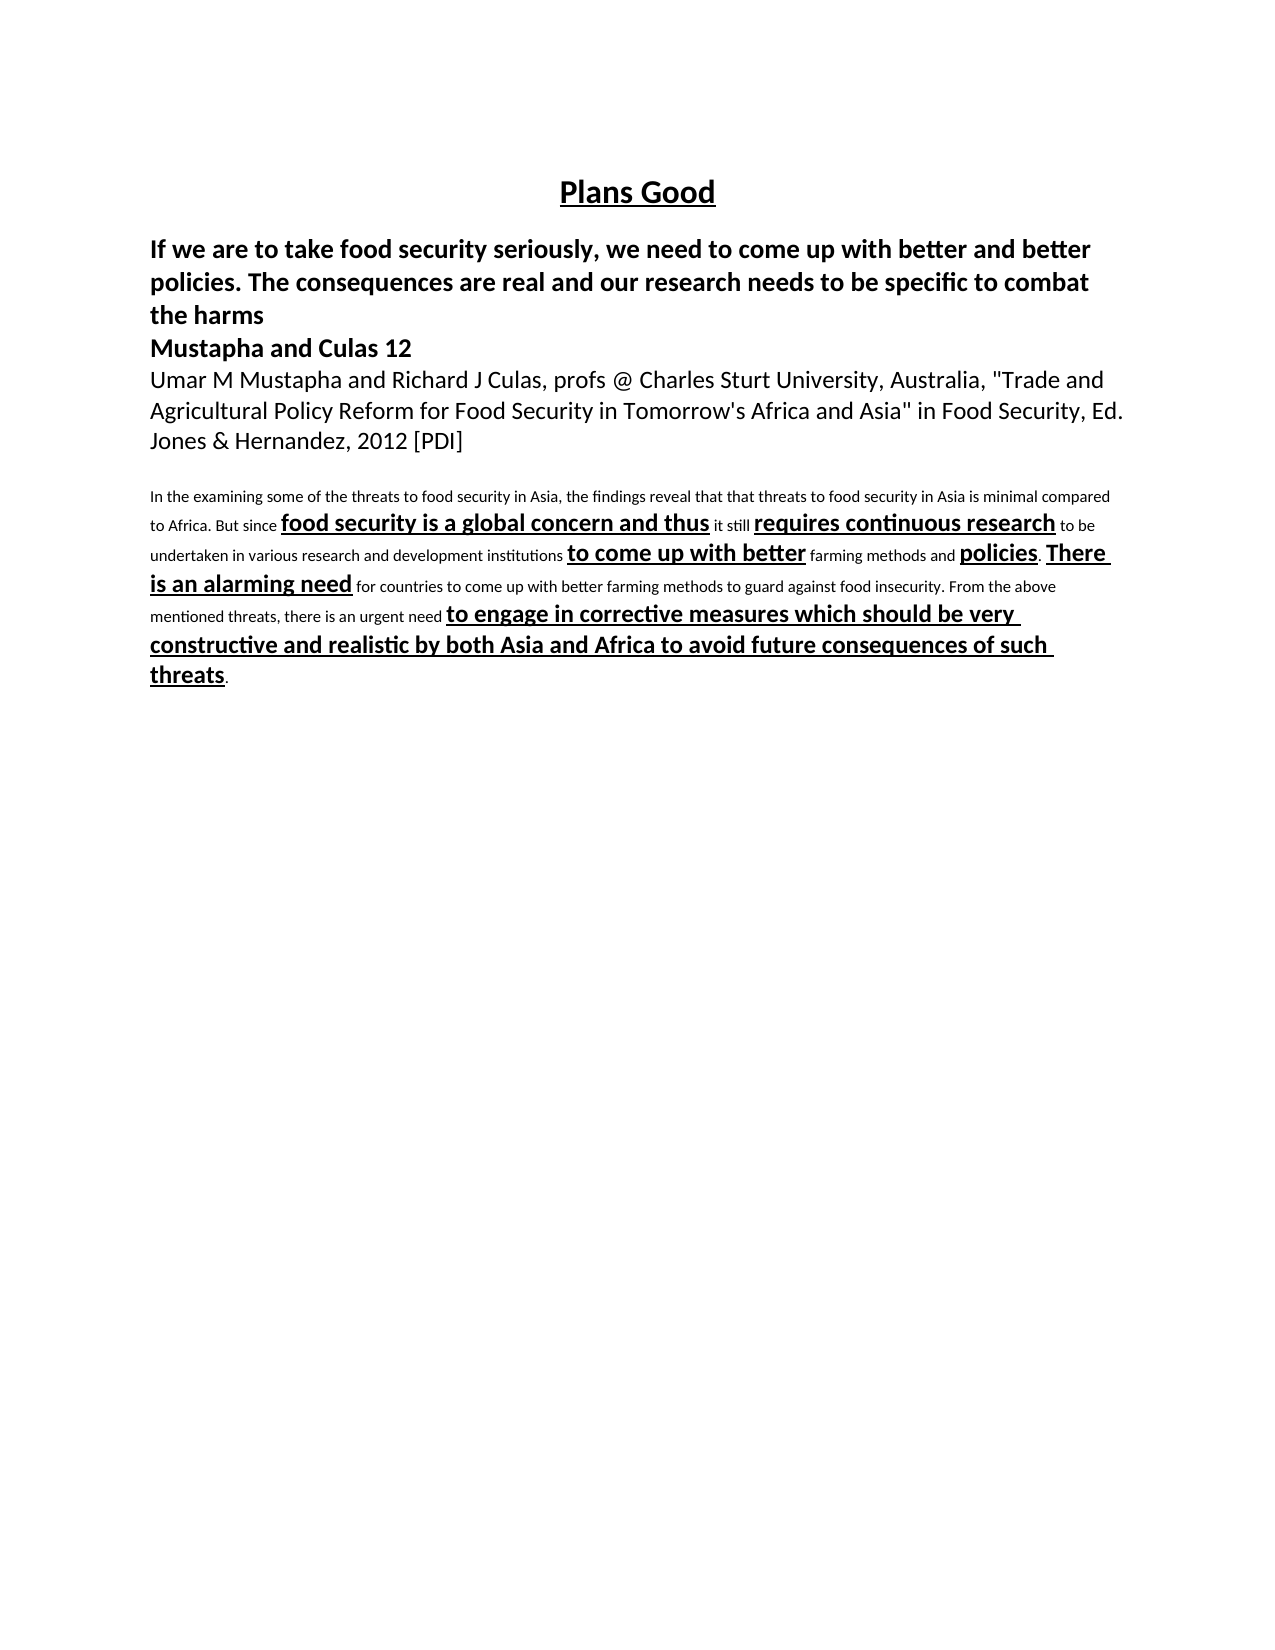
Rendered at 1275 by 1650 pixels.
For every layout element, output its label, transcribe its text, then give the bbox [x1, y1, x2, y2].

text Mustapha and Culas 12 [150, 331, 1125, 364]
subtitle Plans Good [150, 171, 1125, 212]
text In the examining some of the threats to food security in Asia, the findings reveal that that threats to food security in Asia is minimal compared to Africa. But since food security is a global concern and thus it still requires continuous research to be undertaken in various research and development institutions to come up with better farming methods and policies. There is an alarming need for countries to come up with better farming methods to guard against food insecurity. From the above mentioned threats, there is an urgent need to engage in corrective measures which should be very constructive and realistic by both Asia and Africa to avoid future consequences of such threats. [150, 487, 1125, 690]
text Umar M Mustapha and Richard J Culas, profs @ Charles Sturt University, Australia, "Trade and Agricultural Policy Reform for Food Security in Tomorrow's Africa and Asia" in Food Security, Ed. Jones & Hernandez, 2012 [PDI] [150, 364, 1125, 456]
subtitle If we are to take food security seriously, we need to come up with better and better policies. The consequences are real and our research needs to be specific to combat the harms [150, 232, 1125, 331]
